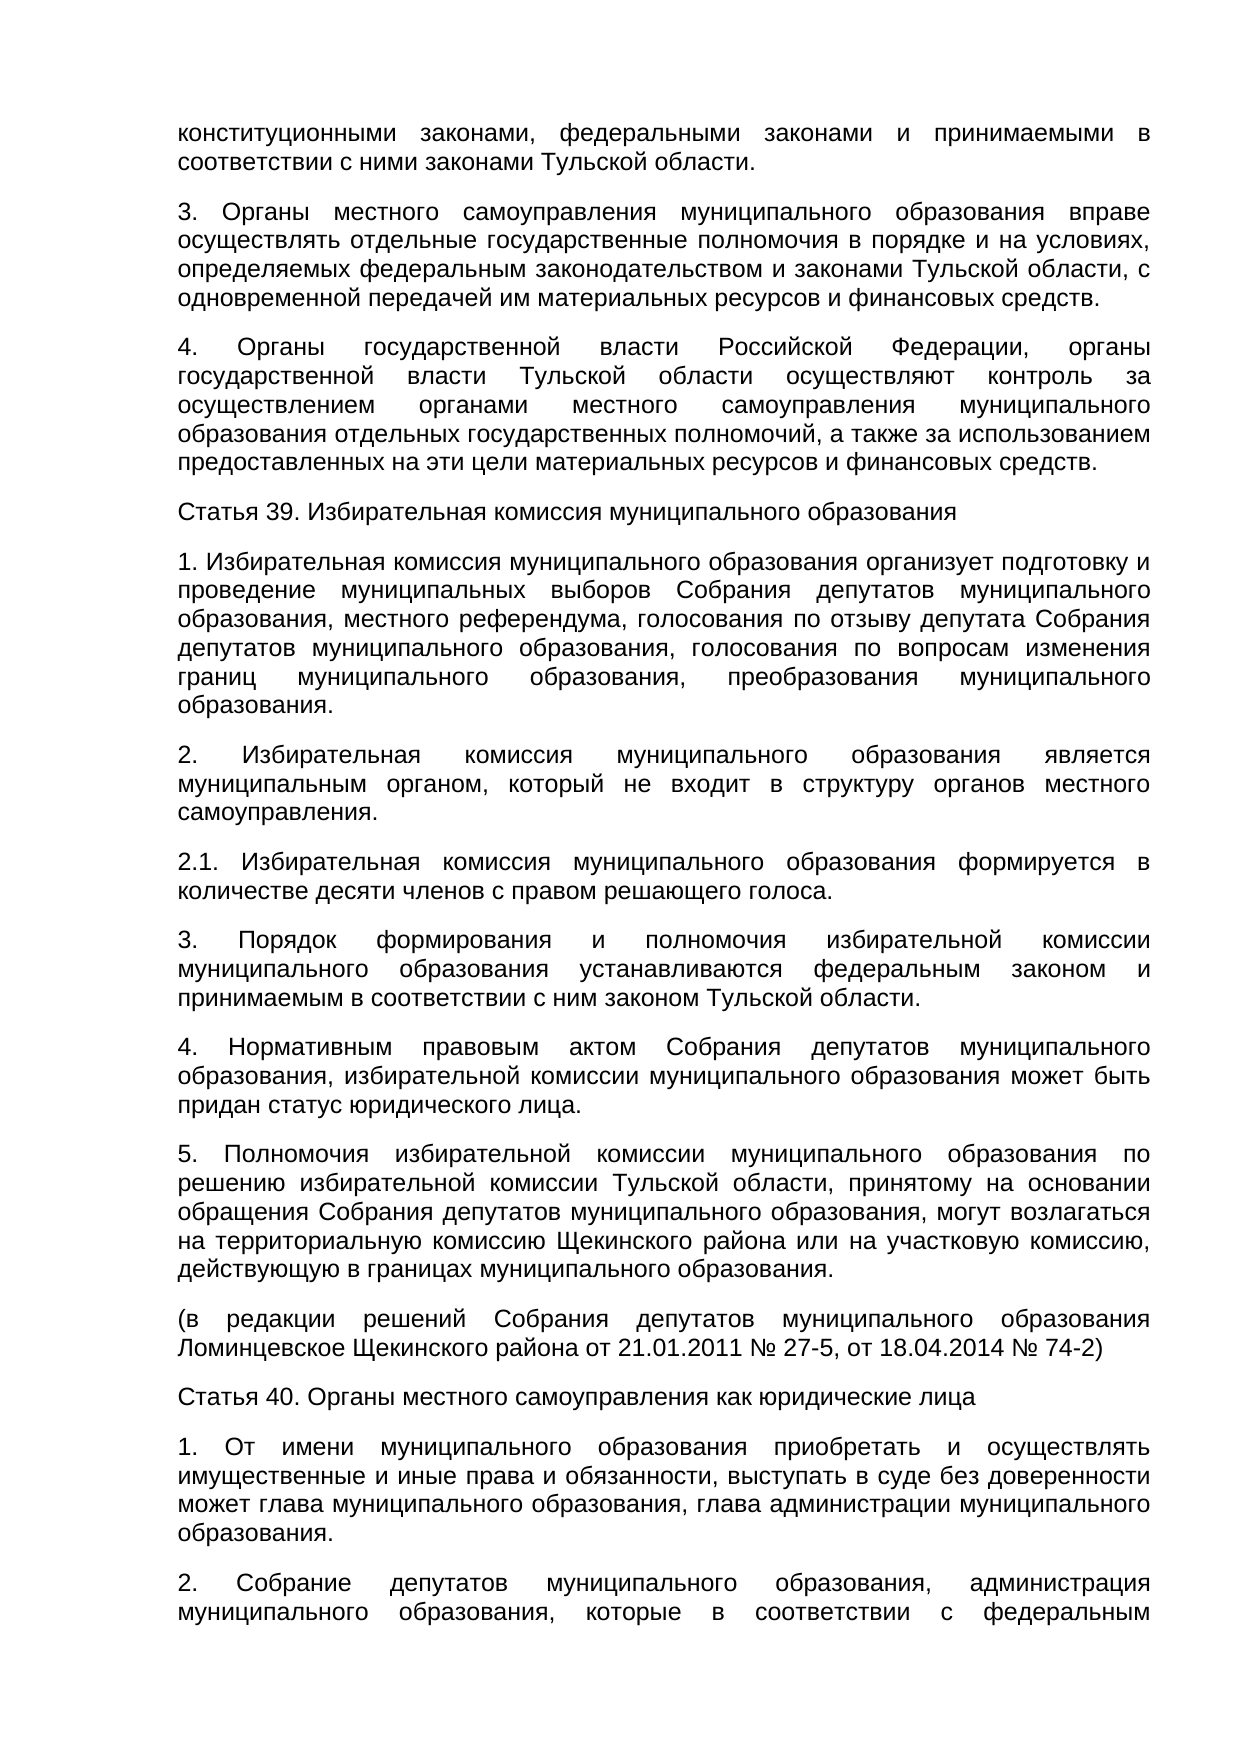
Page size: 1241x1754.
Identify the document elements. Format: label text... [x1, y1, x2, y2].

text 5. Полномочия избирательной комиссии муниципального образования по решению избирательной комиссии Тульской области, принятому на основании обращения Собрания депутатов муниципального образования, могут возлагаться на территориальную комиссию Щекинского района или на участковую комиссию, действующую в границах муниципального образования. [177, 1139, 1152, 1283]
text 1. Избирательная комиссия муниципального образования организует подготовку и проведение муниципальных выборов Собрания депутатов муниципального образования, местного референдума, голосования по отзыву депутата Собрания депутатов муниципального образования, голосования по вопросам изменения границ муниципального образования, преобразования муниципального образования. [177, 546, 1152, 719]
text Статья 39. Избирательная комиссия муниципального образования [177, 497, 1152, 526]
text 3. Порядок формирования и полномочия избирательной комиссии муниципального образования устанавливаются федеральным законом и принимаемым в соответствии с ним законом Тульской области. [177, 925, 1152, 1011]
text 4. Нормативным правовым актом Собрания депутатов муниципального образования, избирательной комиссии муниципального образования может быть придан статус юридического лица. [177, 1032, 1152, 1118]
text 3. Органы местного самоуправления муниципального образования вправе осуществлять отдельные государственные полномочия в порядке и на условиях, определяемых федеральным законодательством и законами Тульской области, с одновременной передачей им материальных ресурсов и финансовых средств. [177, 196, 1152, 311]
text Статья 40. Органы местного самоуправления как юридические лица [177, 1382, 1152, 1411]
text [177, 118, 1152, 176]
text 2. Избирательная комиссия муниципального образования является муниципальным органом, который не входит в структуру органов местного самоуправления. [177, 740, 1152, 826]
text 2.1. Избирательная комиссия муниципального образования формируется в количестве десяти членов с правом решающего голоса. [177, 847, 1152, 904]
text 4. Органы государственной власти Российской Федерации, органы государственной власти Тульской области осуществляют контроль за осуществлением органами местного самоуправления муниципального образования отдельных государственных полномочий, а также за использованием предоставленных на эти цели материальных ресурсов и финансовых средств. [177, 332, 1152, 476]
text 1. От имени муниципального образования приобретать и осуществлять имущественные и иные права и обязанности, выступать в суде без доверенности может глава муниципального образования, глава администрации муниципального образования. [177, 1432, 1152, 1547]
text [177, 1568, 1152, 1625]
text (в редакции решений Собрания депутатов муниципального образования Ломинцевское Щекинского района от 21.01.2011 № 27-5, от 18.04.2014 № 74-2) [177, 1304, 1152, 1361]
